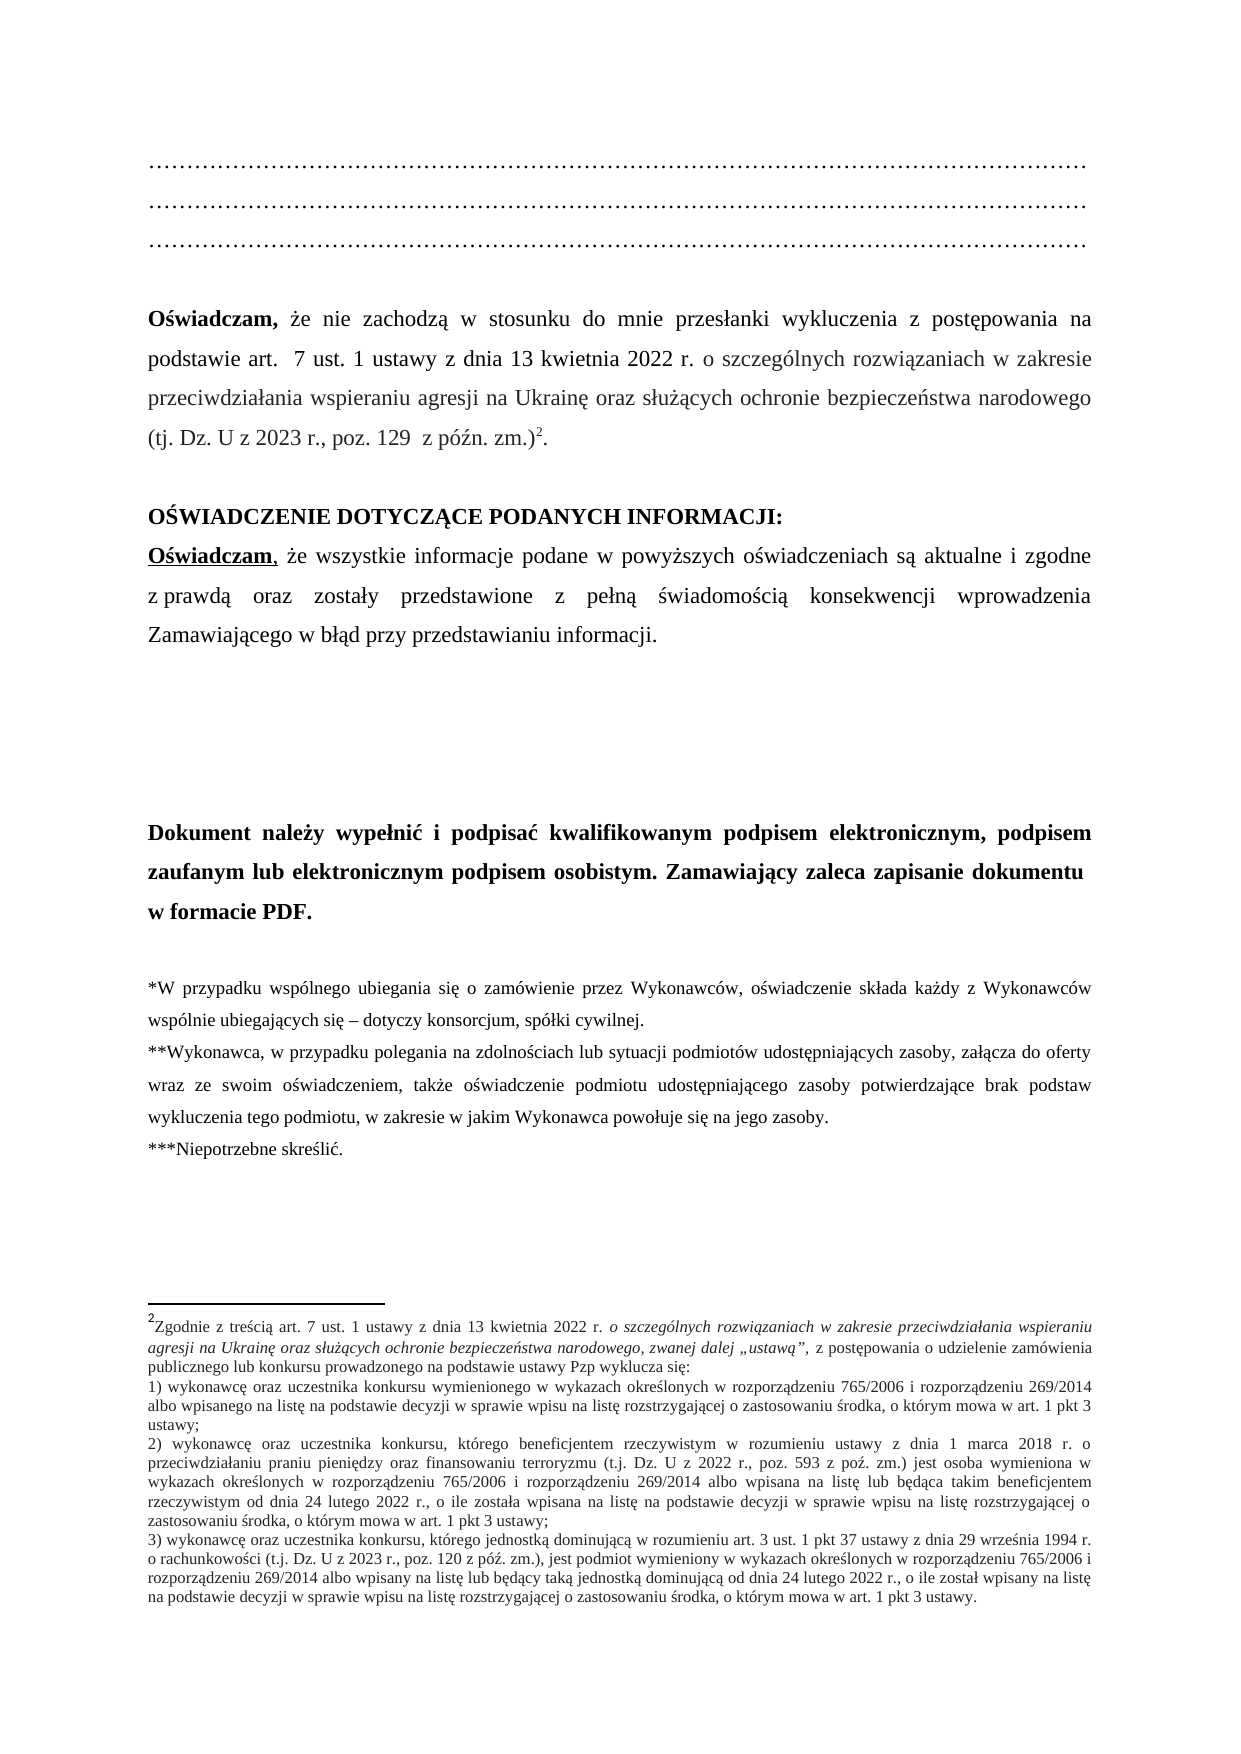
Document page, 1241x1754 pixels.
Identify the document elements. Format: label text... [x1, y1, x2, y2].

text OŚWIADCZENIE DOTYCZĄCE PODANYCH INFORMACJI: [148, 503, 1093, 529]
text Dokument należy wypełnić i podpisać kwalifikowanym podpisem elektronicznym, podpisem zaufanym lub elektronicznym podpisem osobistym. Zamawiający zaleca zapisanie dokumentu w formacie PDF. [148, 819, 1093, 924]
text Oświadczam, że wszystkie informacje podane w powyższych oświadczeniach są aktualne i zgodne z prawdą oraz zostały przedstawione z pełną świadomością konsekwencji wprowadzenia Zamawiającego w błąd przy przedstawianiu informacji. [148, 542, 1093, 648]
text *W przypadku wspólnego ubiegania się o zamówienie przez Wykonawców, oświadczenie składa każdy z Wykonawców wspólnie ubiegających się – dotyczy konsorcjum, spółki cywilnej. [148, 977, 1093, 1031]
text **Wykonawca, w przypadku polegania na zdolnościach lub sytuacji podmiotów udostępniających zasoby, załącza do oferty wraz ze swoim oświadczeniem, także oświadczenie podmiotu udostępniającego zasoby potwierdzające brak podstaw wykluczenia tego podmiotu, w zakresie w jakim Wykonawca powołuje się na jego zasoby. [148, 1041, 1093, 1127]
text Oświadczam, że nie zachodzą w stosunku do mnie przesłanki wykluczenia z postępowania na podstawie art. 7 ust. 1 ustawy z dnia 13 kwietnia 2022 r. o szczególnych rozwiązaniach w zakresie przeciwdziałania wspieraniu agresji na Ukrainę oraz służących ochronie bezpieczeństwa narodowego (tj. Dz. U z 2023 r., poz. 129 z późn. zm.). [148, 306, 1093, 450]
text ………………………………………………………………………………………………………………………………………………………………………………………………………………………… [148, 148, 1093, 213]
text ***Niepotrzebne skreślić. [148, 1138, 1093, 1160]
text …………………………………………………………………………………………………………… [148, 227, 1093, 253]
